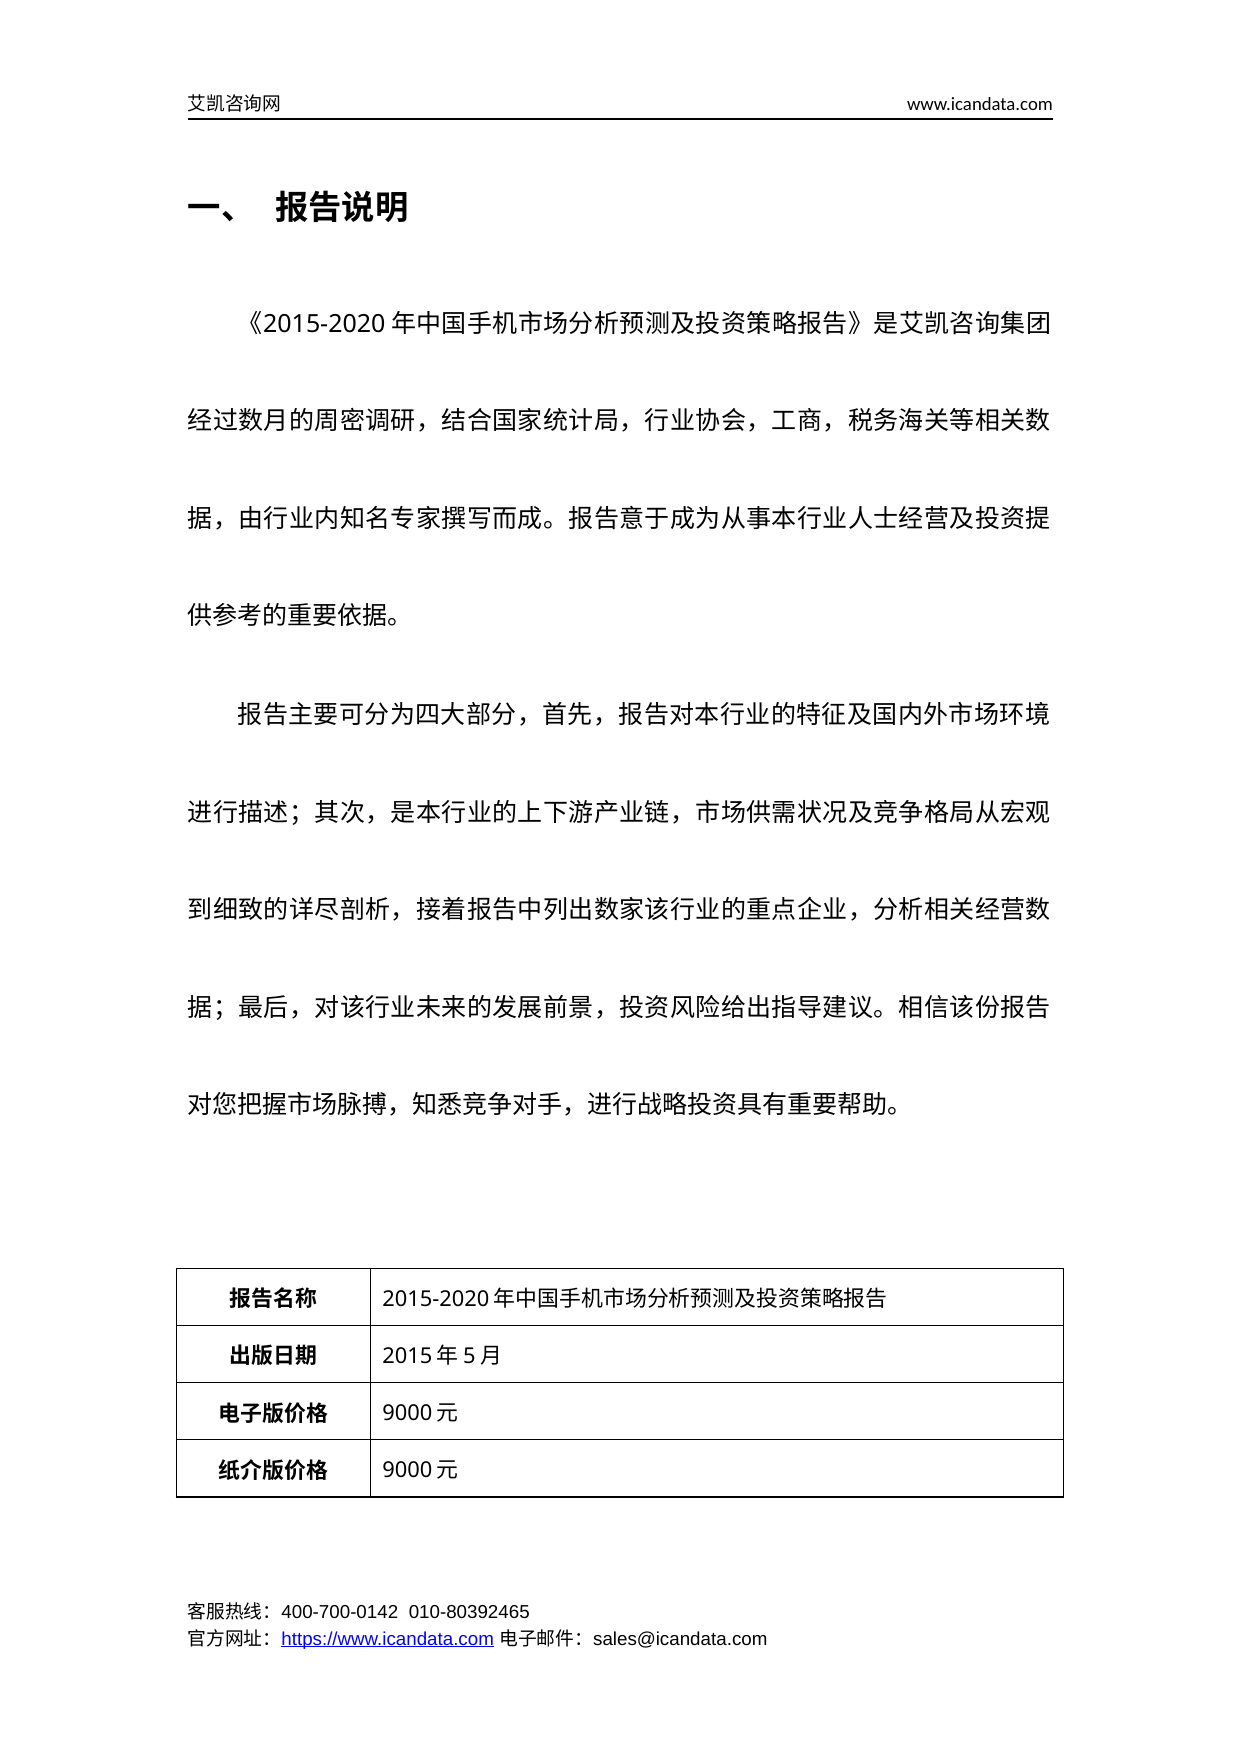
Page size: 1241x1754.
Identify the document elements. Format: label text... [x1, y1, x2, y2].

subtitle 报告说明 [187, 172, 1053, 237]
table_cell 9000元 [371, 1440, 1063, 1496]
table_cell 电子版价格 [177, 1383, 370, 1439]
table_cell 出版日期 [177, 1326, 370, 1382]
table_header 2015-2020年中国手机市场分析预测及投资策略报告 [371, 1269, 1063, 1325]
text 《2015-2020年中国手机市场分析预测及投资策略报告》是艾凯咨询集团经过数月的周密调研，结合国家统计局，行业协会，工商，税务海关等相关数据，由行业内知名专家撰写而成。报告意于成为从事本行业人士经营及投资提供参考的重要依据。 [187, 289, 1053, 646]
table_cell 9000元 [371, 1383, 1063, 1439]
table_cell 纸介版价格 [177, 1440, 370, 1496]
table_cell 2015年5月 [371, 1326, 1063, 1382]
text 报告主要可分为四大部分，首先，报告对本行业的特征及国内外市场环境进行描述；其次，是本行业的上下游产业链，市场供需状况及竞争格局从宏观到细致的详尽剖析，接着报告中列出数家该行业的重点企业，分析相关经营数据；最后，对该行业未来的发展前景，投资风险给出指导建议。相信该份报告对您把握市场脉搏，知悉竞争对手，进行战略投资具有重要帮助。 [187, 681, 1053, 1136]
table_header 报告名称 [177, 1269, 370, 1325]
